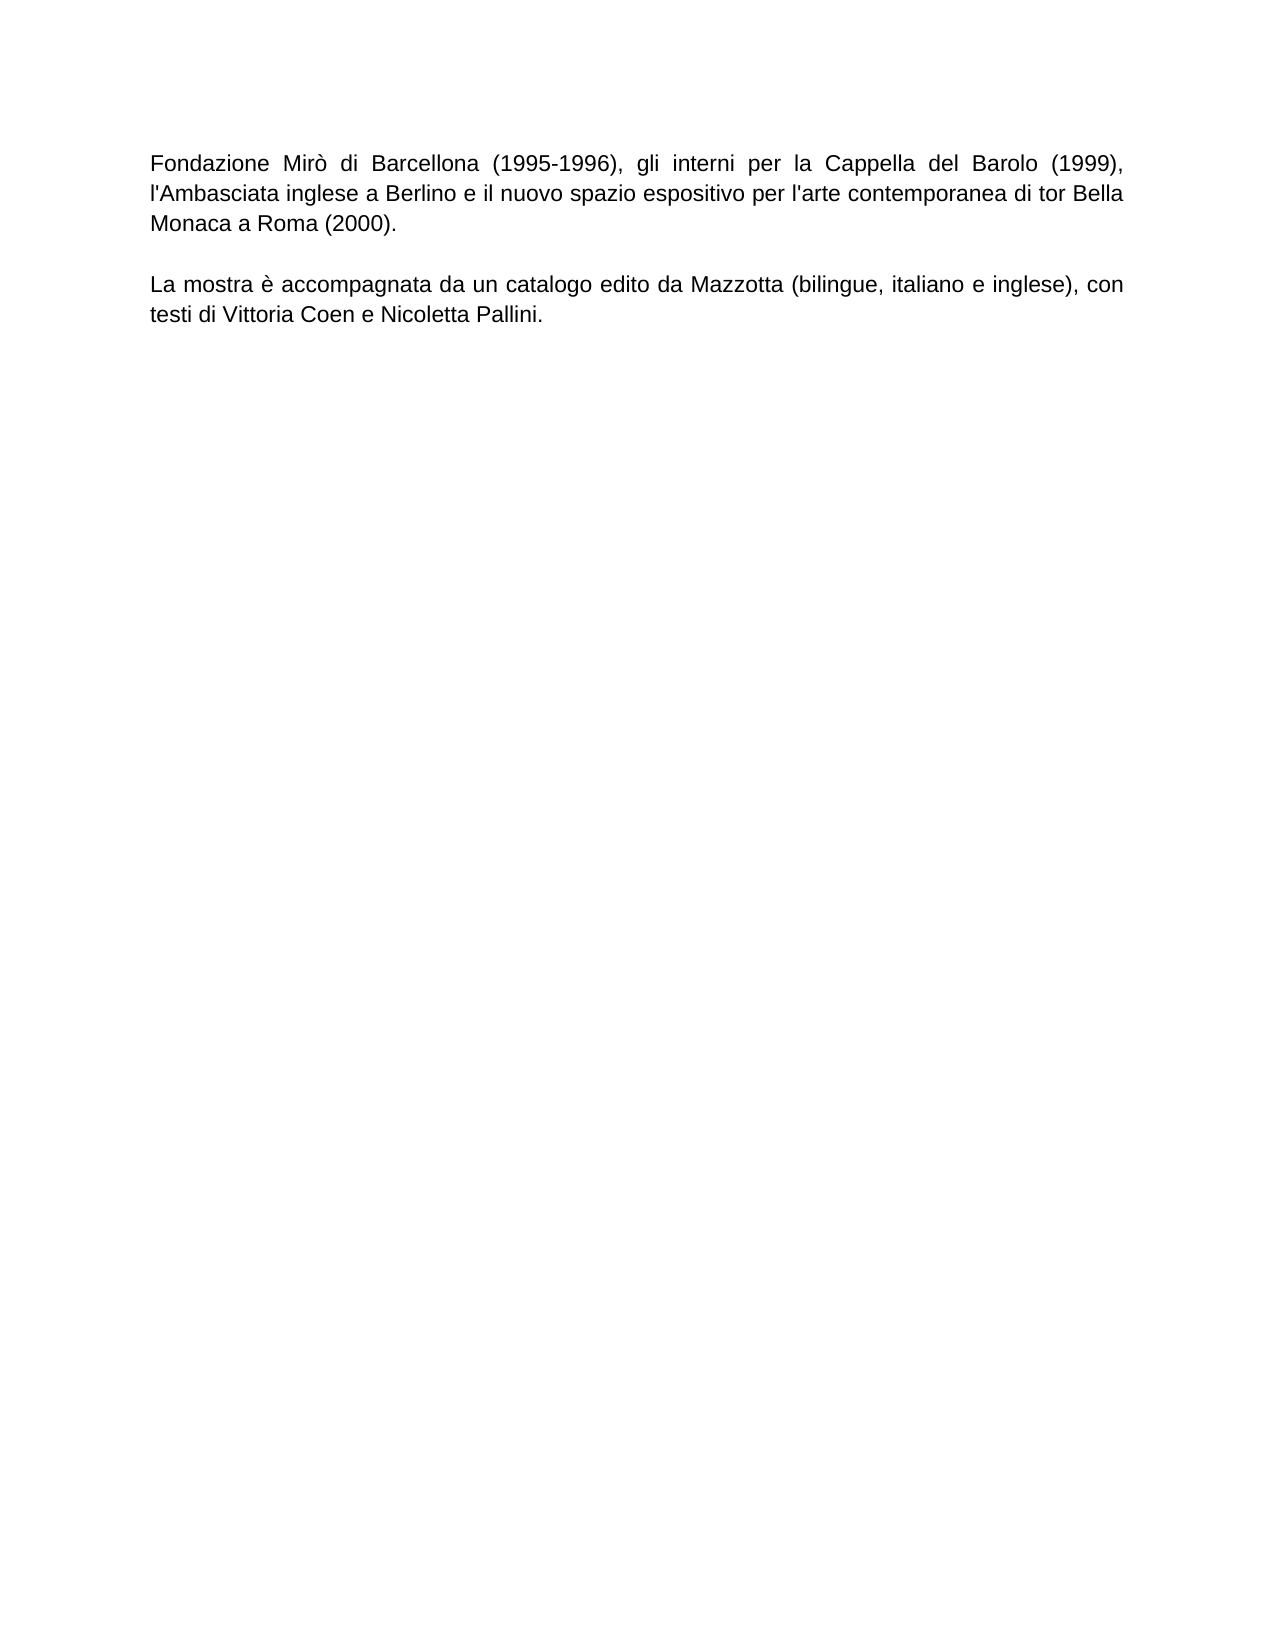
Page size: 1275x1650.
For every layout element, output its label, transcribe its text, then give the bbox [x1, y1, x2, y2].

text La mostra è accompagnata da un catalogo edito da Mazzotta (bilingue, italiano e inglese), con testi di Vittoria Coen e Nicoletta Pallini. [150, 271, 1125, 327]
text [150, 150, 1125, 237]
